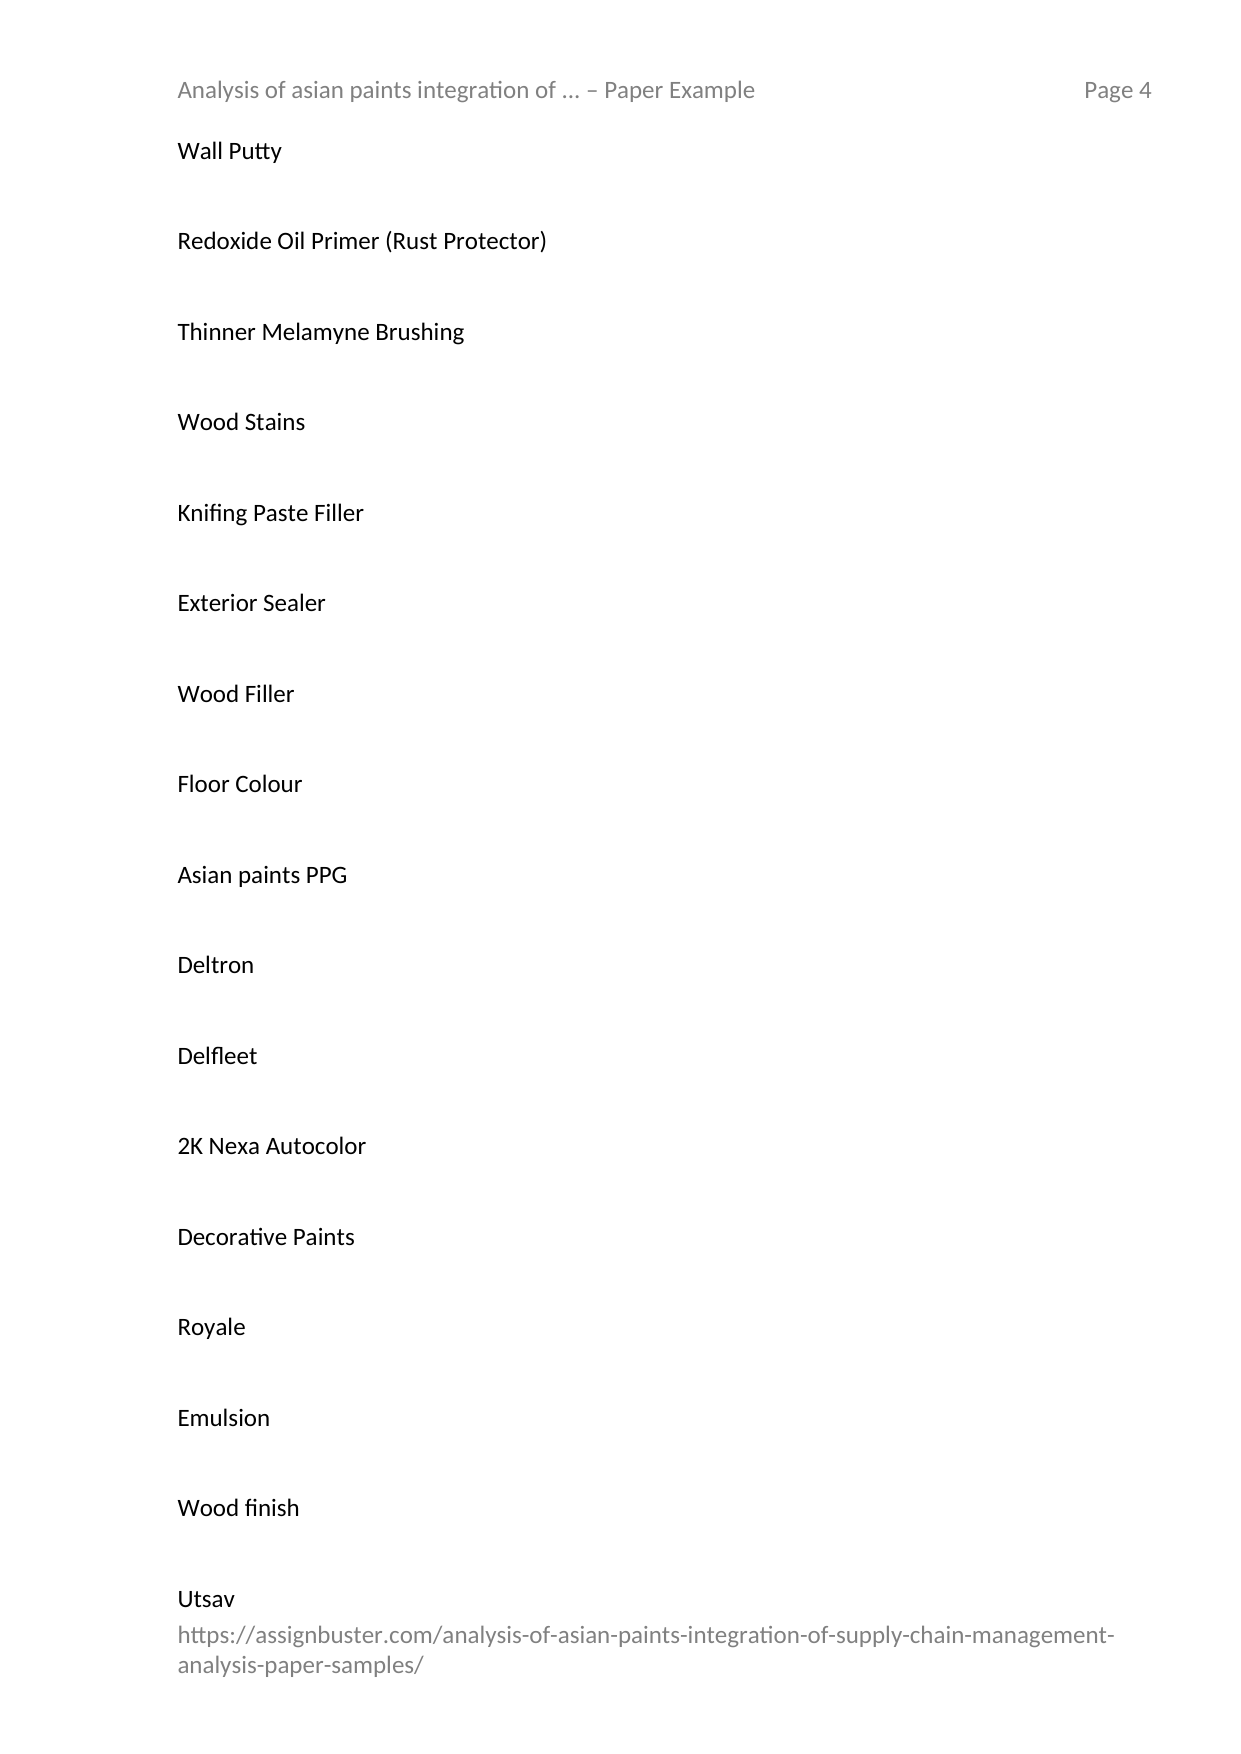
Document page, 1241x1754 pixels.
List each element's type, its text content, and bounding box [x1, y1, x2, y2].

text Deltron [177, 949, 1152, 980]
text Wood finish [177, 1493, 1152, 1523]
text Wood Stains [177, 406, 1152, 437]
text Emulsion [177, 1402, 1152, 1433]
text Decorative Paints [177, 1221, 1152, 1252]
text 2K Nexa Autocolor [177, 1131, 1152, 1161]
text Floor Colour [177, 768, 1152, 799]
text Wood Filler [177, 678, 1152, 708]
text Thinner Melamyne Brushing [177, 316, 1152, 346]
text Knifing Paste Filler [177, 497, 1152, 527]
text Wall Putty [177, 135, 1152, 165]
text Royale [177, 1312, 1152, 1342]
text Redoxide Oil Primer (Rust Protector) [177, 225, 1152, 256]
text Asian paints PPG [177, 859, 1152, 889]
text Exterior Sealer [177, 587, 1152, 618]
text Utsav [177, 1583, 1152, 1614]
text Delfleet [177, 1040, 1152, 1071]
